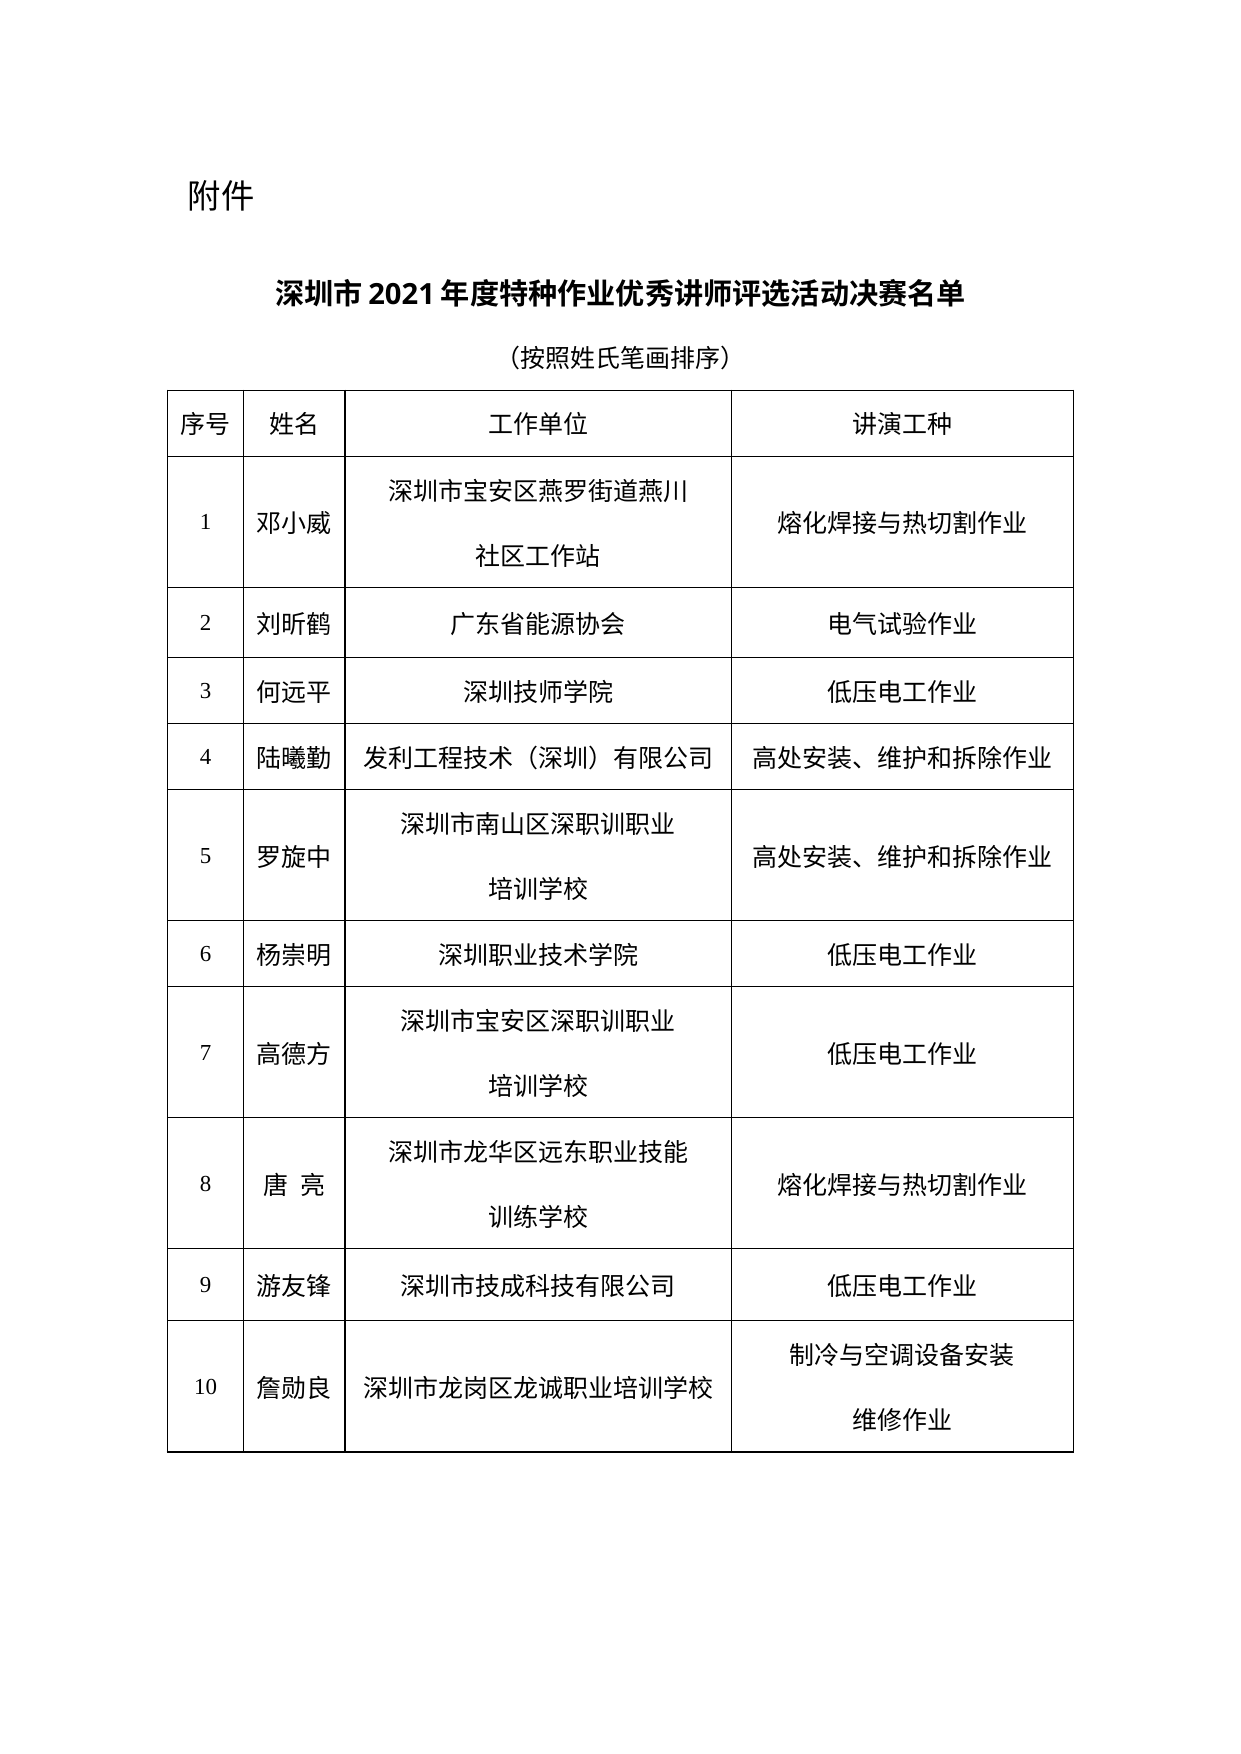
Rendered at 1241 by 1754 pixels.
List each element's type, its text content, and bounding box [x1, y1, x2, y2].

table_cell 制冷与空调设备安装 维修作业 [732, 1321, 1073, 1451]
table_cell 何远平 [244, 658, 344, 723]
table_cell 低压电工作业 [732, 658, 1073, 723]
table_cell 10 [168, 1321, 243, 1451]
table_cell 深圳技师学院 [346, 658, 731, 723]
table_cell 深圳市龙华区远东职业技能 训练学校 [346, 1118, 731, 1248]
table_cell 熔化焊接与热切割作业 [732, 1118, 1073, 1248]
table_cell 高德方 [244, 987, 344, 1117]
table_cell 序号 [168, 391, 243, 456]
table_cell 低压电工作业 [732, 921, 1073, 986]
table_cell 深圳市南山区深职训职业 培训学校 [346, 790, 731, 920]
table_cell 8 [168, 1118, 243, 1248]
table_cell 高处安装、维护和拆除作业 [732, 790, 1073, 920]
table_cell 低压电工作业 [732, 987, 1073, 1117]
table_cell 深圳市宝安区深职训职业 培训学校 [346, 987, 731, 1117]
table_cell 讲演工种 [732, 391, 1073, 456]
table_cell 罗旋中 [244, 790, 344, 920]
table_cell 深圳市宝安区燕罗街道燕川 社区工作站 [346, 457, 731, 587]
table_cell 唐 亮 [244, 1118, 344, 1248]
table_cell 游友锋 [244, 1249, 344, 1320]
table_cell 1 [168, 457, 243, 587]
table_cell 7 [168, 987, 243, 1117]
table_cell 4 [168, 724, 243, 789]
table_cell 2 [168, 588, 243, 657]
table_cell 9 [168, 1249, 243, 1320]
table_cell 深圳市龙岗区龙诚职业培训学校 [346, 1321, 731, 1451]
table_cell 广东省能源协会 [346, 588, 731, 657]
table_cell 刘昕鹤 [244, 588, 344, 657]
table_cell 5 [168, 790, 243, 920]
table_cell 电气试验作业 [732, 588, 1073, 657]
table_cell 邓小威 [244, 457, 344, 587]
table_cell 詹勋良 [244, 1321, 344, 1451]
table_cell 姓名 [244, 391, 344, 456]
table_cell 6 [168, 921, 243, 986]
table_cell 工作单位 [346, 391, 731, 456]
table_cell 熔化焊接与热切割作业 [732, 457, 1073, 587]
table_cell 杨崇明 [244, 921, 344, 986]
table_cell 陆曦勤 [244, 724, 344, 789]
table_cell 低压电工作业 [732, 1249, 1073, 1320]
table_cell 3 [168, 658, 243, 723]
table_cell 发利工程技术（深圳）有限公司 [346, 724, 731, 789]
table_cell 深圳市技成科技有限公司 [346, 1249, 731, 1320]
table_cell 深圳职业技术学院 [346, 921, 731, 986]
text 附件 [187, 162, 919, 227]
table_cell 高处安装、维护和拆除作业 [732, 724, 1073, 789]
table_header 深圳市2021年度特种作业优秀讲师评选活动决赛名单 （按照姓氏笔画排序） [167, 260, 1073, 389]
